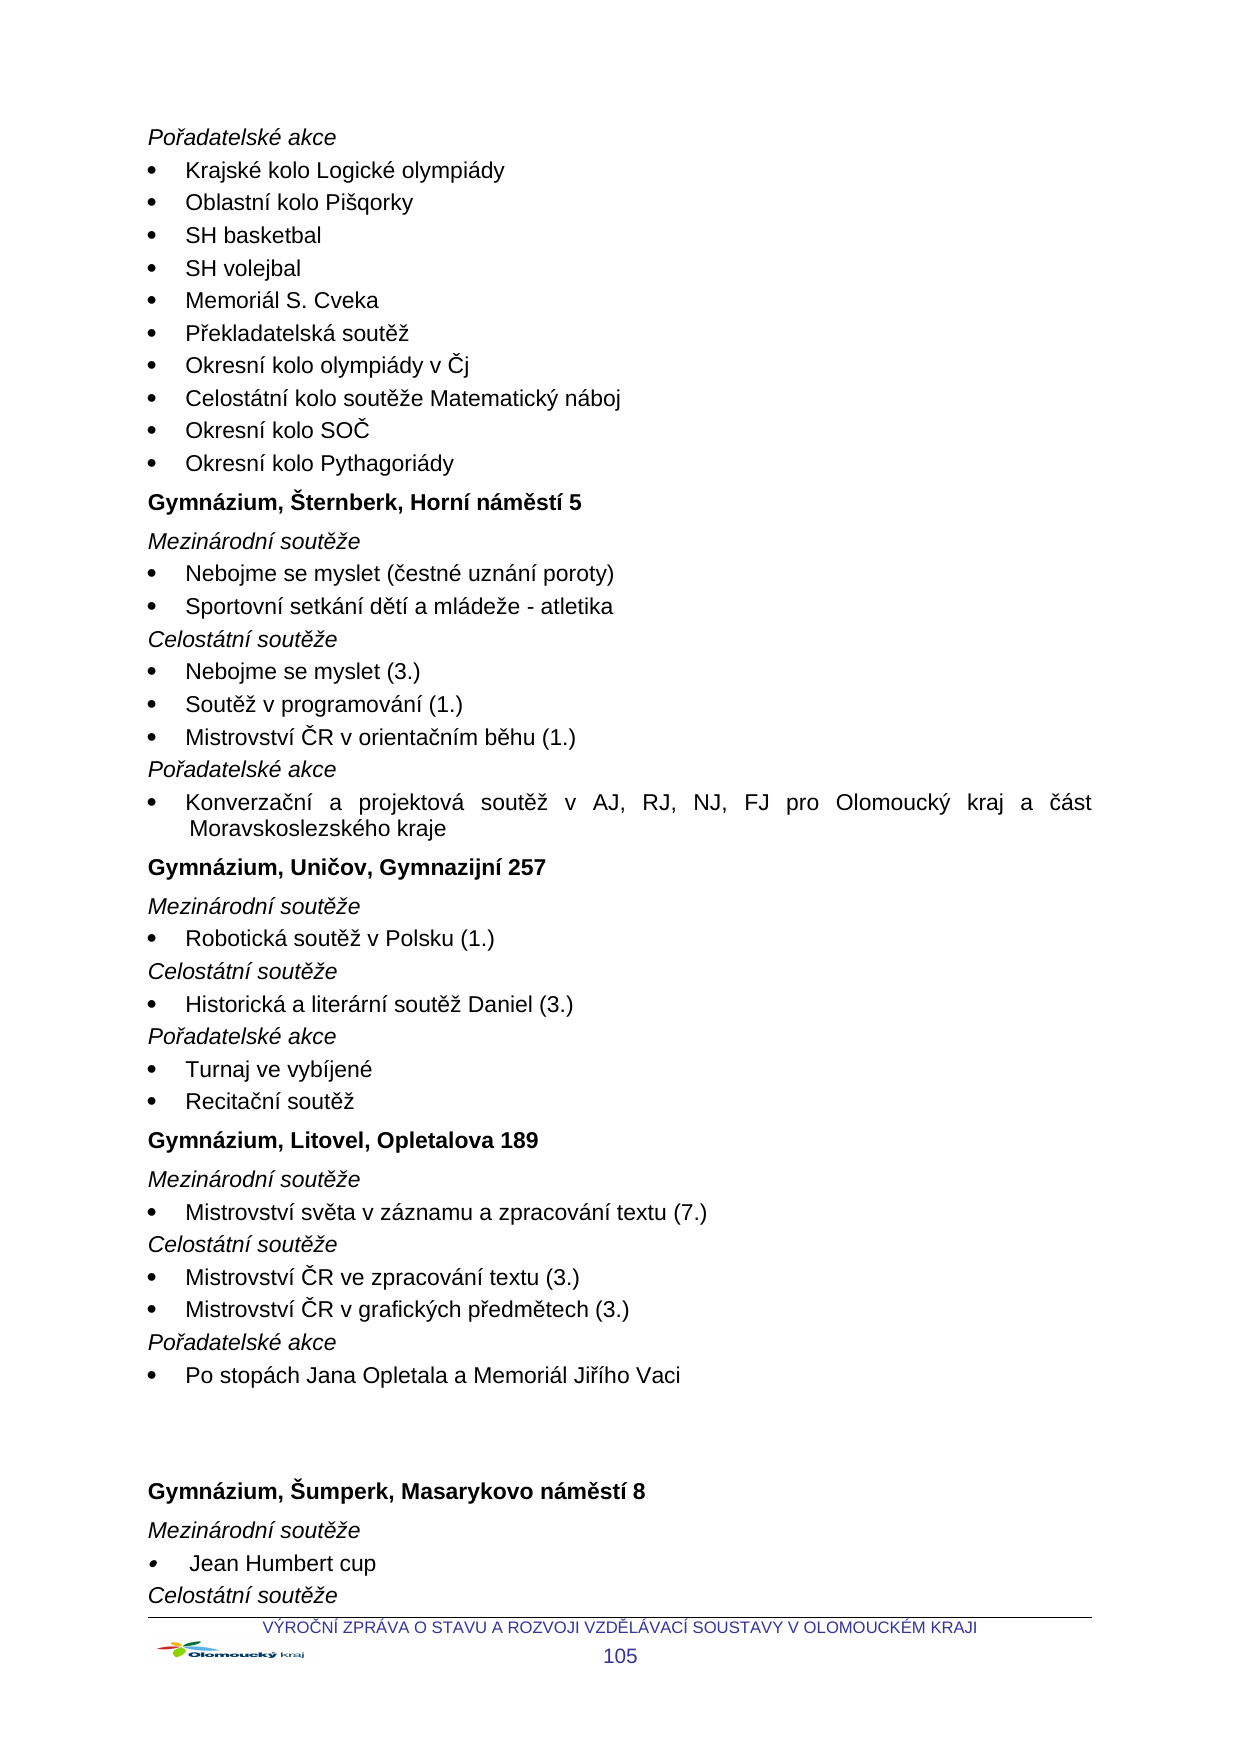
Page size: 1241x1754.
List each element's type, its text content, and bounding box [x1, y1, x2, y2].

list Turnaj ve vybíjené [148, 1056, 1092, 1082]
list Historická a literární soutěž Daniel (3.) [148, 991, 1092, 1017]
list Mistrovství světa v záznamu a zpracování textu (7.) [148, 1199, 1092, 1225]
text Celostátní soutěže [148, 1582, 1092, 1609]
list Nebojme se myslet (čestné uznání poroty) [148, 560, 1092, 587]
text Pořadatelské akce [148, 1329, 1092, 1355]
text Gymnázium, Uničov, Gymnazijní 257 [148, 854, 1092, 880]
text Pořadatelské akce [148, 124, 1092, 150]
picture [147, 1636, 315, 1664]
text Pořadatelské akce [148, 1023, 1092, 1049]
list Konverzační a projektová soutěž v AJ, RJ, NJ, FJ pro Olomoucký kraj a část Moravskoslezského kraje [148, 789, 1092, 841]
list Okresní kolo olympiády v Čj [148, 352, 1092, 379]
list Jean Humbert cup [148, 1550, 1092, 1576]
list Okresní kolo SOČ [148, 417, 1092, 444]
text Gymnázium, Litovel, Opletalova 189 [148, 1127, 1092, 1153]
list Krajské kolo Logické olympiády [148, 157, 1092, 183]
text Mezinárodní soutěže [148, 1166, 1092, 1192]
list Mistrovství ČR v grafických předmětech (3.) [148, 1296, 1092, 1323]
text Mezinárodní soutěže [148, 528, 1092, 554]
text Pořadatelské akce [148, 756, 1092, 782]
list Okresní kolo Pythagoriády [148, 450, 1092, 476]
list Sportovní setkání dětí a mládeže - atletika [148, 593, 1092, 619]
text Mezinárodní soutěže [148, 893, 1092, 919]
list Recitační soutěž [148, 1088, 1092, 1115]
text Mezinárodní soutěže [148, 1517, 1092, 1543]
list Nebojme se myslet (3.) [148, 658, 1092, 684]
text Celostátní soutěže [148, 626, 1092, 652]
list Memoriál S. Cveka [148, 287, 1092, 313]
list Soutěž v programování (1.) [148, 691, 1092, 717]
text Celostátní soutěže [148, 1231, 1092, 1258]
list Překladatelská soutěž [148, 320, 1092, 346]
list Mistrovství ČR ve zpracování textu (3.) [148, 1264, 1092, 1290]
list Celostátní kolo soutěže Matematický náboj [148, 385, 1092, 411]
text Gymnázium, Šternberk, Horní náměstí 5 [148, 489, 1092, 515]
list Oblastní kolo Pišqorky [148, 189, 1092, 216]
text Celostátní soutěže [148, 958, 1092, 984]
list Robotická soutěž v Polsku (1.) [148, 925, 1092, 952]
text Gymnázium, Šumperk, Masarykovo náměstí 8 [148, 1478, 1092, 1504]
list SH volejbal [148, 254, 1092, 281]
list Po stopách Jana Opletala a Memoriál Jiřího Vaci [148, 1362, 1092, 1388]
list SH basketbal [148, 222, 1092, 248]
list Mistrovství ČR v orientačním běhu (1.) [148, 723, 1092, 750]
